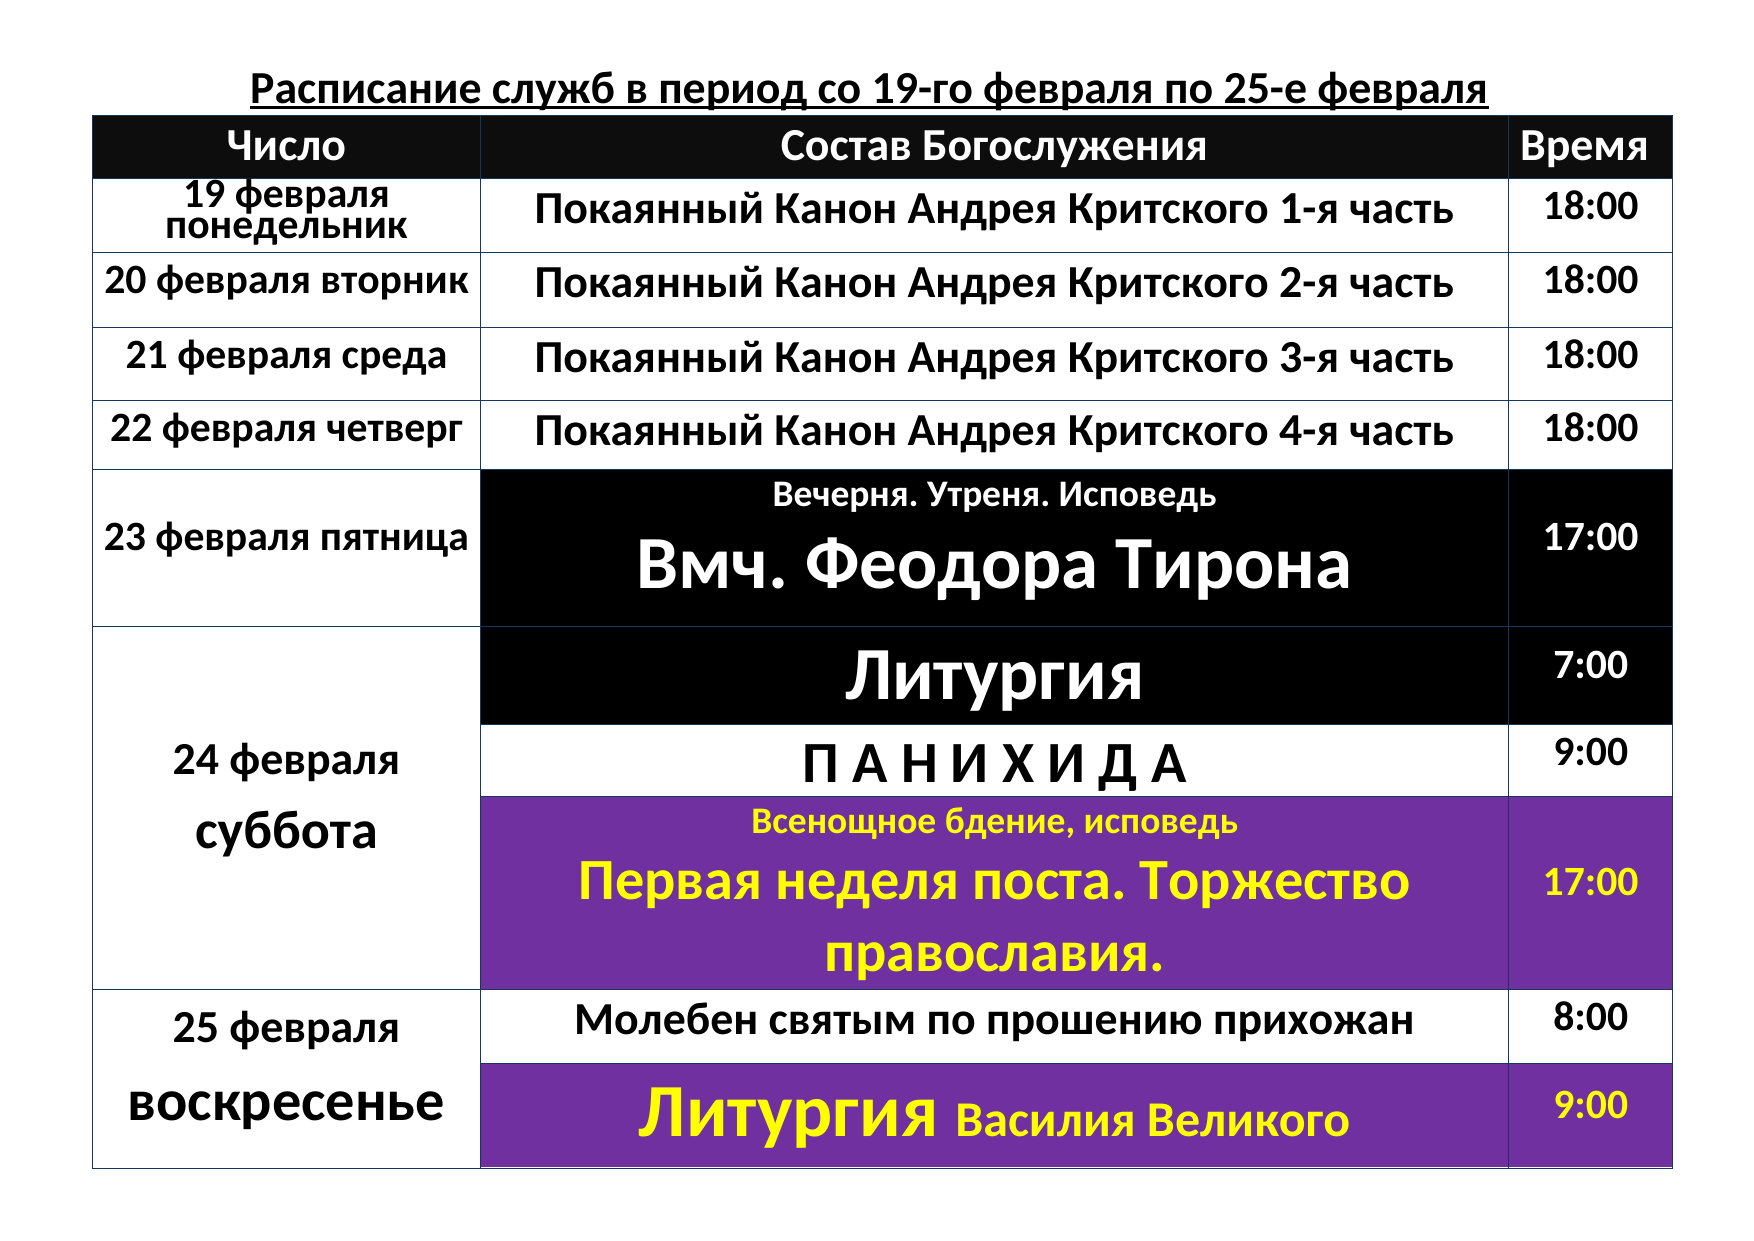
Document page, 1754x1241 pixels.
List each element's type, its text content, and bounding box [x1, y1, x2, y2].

table_header Время [1509, 116, 1672, 178]
table_header Число [93, 116, 480, 178]
table_cell Молебен святым по прошению прихожан [481, 990, 1508, 1062]
table_cell Покаянный Канон Андрея Критского 4-я часть [481, 401, 1508, 469]
text Расписание служб в период со 19-го февраля по 25-е февраля [103, 59, 1636, 115]
table_cell 8:00 [1509, 990, 1672, 1062]
table_cell 22 февраля четверг [93, 401, 480, 469]
table_cell П А Н И Х И Д А [481, 725, 1508, 796]
table_header Состав Богослужения [481, 116, 1508, 178]
table_cell Литургия Василия Великого [481, 1064, 1508, 1167]
table_cell Литургия [481, 627, 1508, 724]
table_cell 18:00 [1509, 179, 1672, 252]
table_cell 9:00 [1509, 725, 1672, 796]
table_cell 20 февраля вторник [93, 253, 480, 327]
table_cell 9:00 [1509, 1064, 1672, 1167]
table_cell Вечерня. Утреня. Исповедь Вмч. Феодора Тирона [481, 470, 1508, 626]
table_cell 7:00 [1509, 627, 1672, 724]
table_cell Покаянный Канон Андрея Критского 1-я часть [481, 179, 1508, 252]
table_cell 19 февраля понедельник [93, 179, 480, 252]
table_cell 18:00 [1509, 328, 1672, 400]
table_cell 17:00 [1509, 797, 1672, 989]
table_cell 21 февраля среда [93, 328, 480, 400]
table_cell 18:00 [1509, 401, 1672, 469]
table_cell 25 февраля воскресенье [93, 990, 480, 1167]
table_cell Покаянный Канон Андрея Критского 3-я часть [481, 328, 1508, 400]
table_cell 23 февраля пятница [93, 470, 480, 626]
table_cell Покаянный Канон Андрея Критского 2-я часть [481, 253, 1508, 327]
table_cell 18:00 [1509, 253, 1672, 327]
table_cell 17:00 [1509, 470, 1672, 626]
table_cell Всенощное бдение, исповедь Первая неделя поста. Торжество православия. [481, 797, 1508, 989]
table_cell 24 февраля суббота [93, 627, 480, 989]
